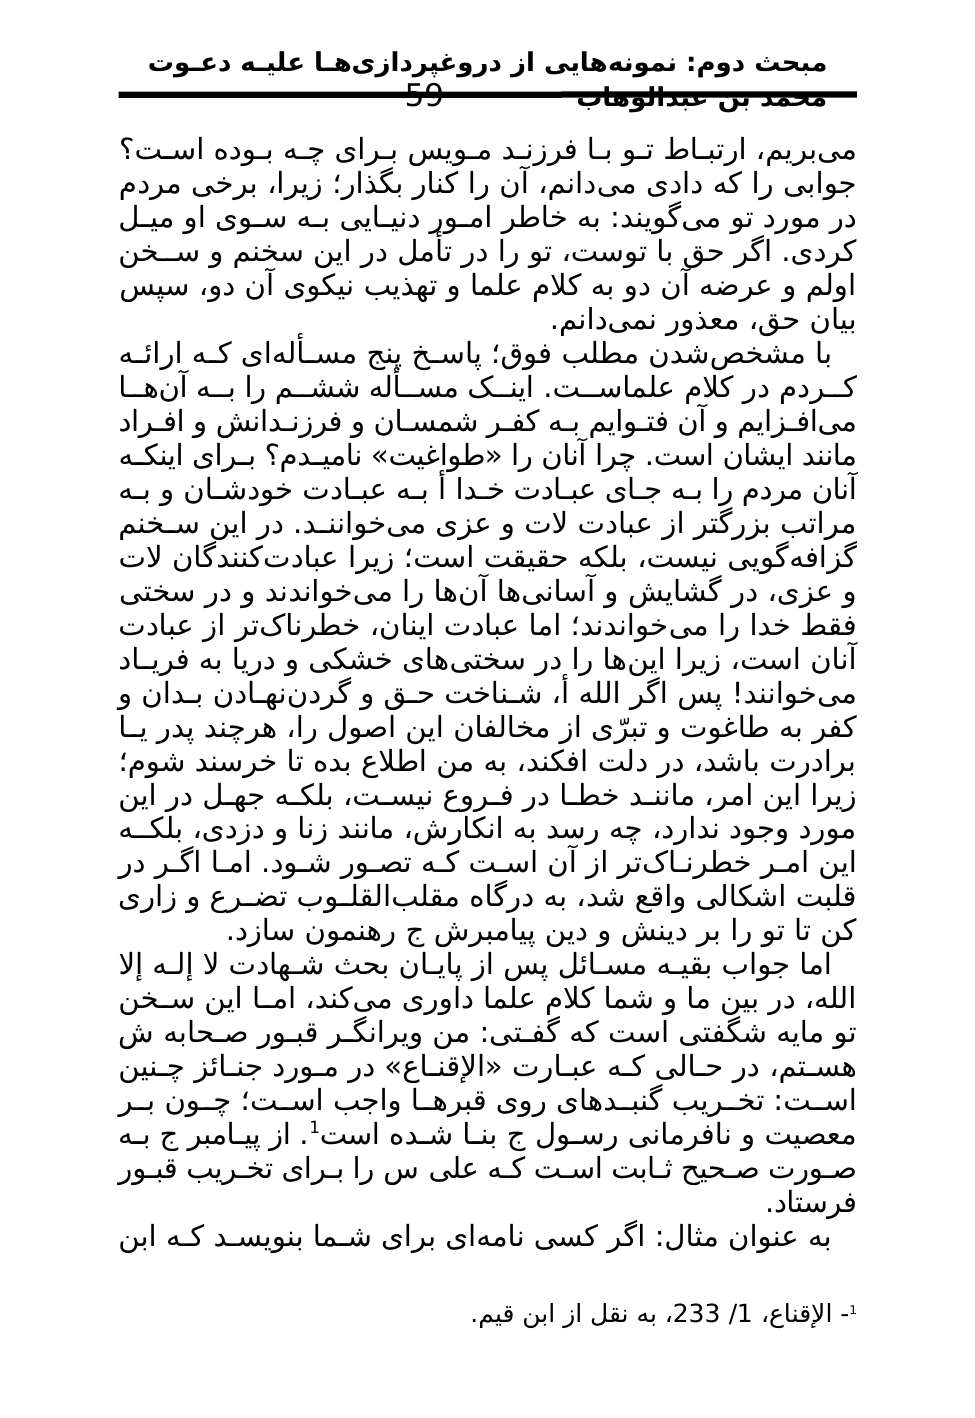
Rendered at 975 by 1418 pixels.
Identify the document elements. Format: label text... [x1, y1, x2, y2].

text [118, 1219, 857, 1253]
text با مشخص‌شدن مطلب فوق؛ پاسخ پنج مسأله‌ای که ارائه کردم در کلام علماست. اینک مسأله ششم را به آن‌ها می‌افزایم و آن فتوایم به کفر شمسان و فرزندانش و افراد مانند ایشان است. چرا آنان را «طواغیت» نامیدم؟ برای اینکه آنان مردم را به جای عبادت خدا أ به عبادت خودشان و به مراتب بزرگتر از عبادت لات و عزی می‌خوانند. در این سخنم گزافه‌گویی نیست، بلکه حقیقت است؛ زیرا عبادت‌کنندگان لات و عزی، در گشایش و آسانی‌ها آن‌ها را می‌خواندند و در سختی فقط خدا را می‌خواندند؛ اما عبادت اینان، خطرناک‌تر از عبادت آنان است، زیرا این‌ها را در سختی‌های خشکی و دریا به فریاد می‌خوانند! پس اگر الله أ، شناخت حق و گردن‌نهادن بدان و کفر به طاغوت و تبرّی از مخالفان این اصول را، هرچند پدر یا برادرت باشد، در دلت افکند، به من اطلاع بده تا خرسند شوم؛ زیرا این امر، مانند خطا در فروع نیست، بلکه جهل در این مورد وجود ندارد، چه رسد به انکارش، مانند زنا و دزدی، بلکه این امر خطرناک‌تر از آن است که تصور شود. اما اگر در قلبت اشکالی واقع شد، به درگاه مقلب‌القلوب تضرع و زاری کن تا تو را بر دینش و دین پیامبرش ج رهنمون سازد. [118, 336, 857, 948]
text اما جواب بقیه مسائل پس از پایان بحث شهادت لا إله إلا الله، در بین ما و شما کلام علما داوری می‌کند، اما این سخن تو مایه شگفتی است که گفتی: من ویرانگر قبور صحابه ش هستم، در حالی که عبارت «الإقناع» در مورد جنائز چنین است: تخریب گنبدهای روی قبرها واجب است؛ چون بر معصیت و نافرمانی رسول ج بنا شده است. از پیامبر ج به صورت صحیح ثابت است که علی س را برای تخریب قبور فرستاد. [118, 948, 857, 1219]
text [118, 133, 857, 336]
